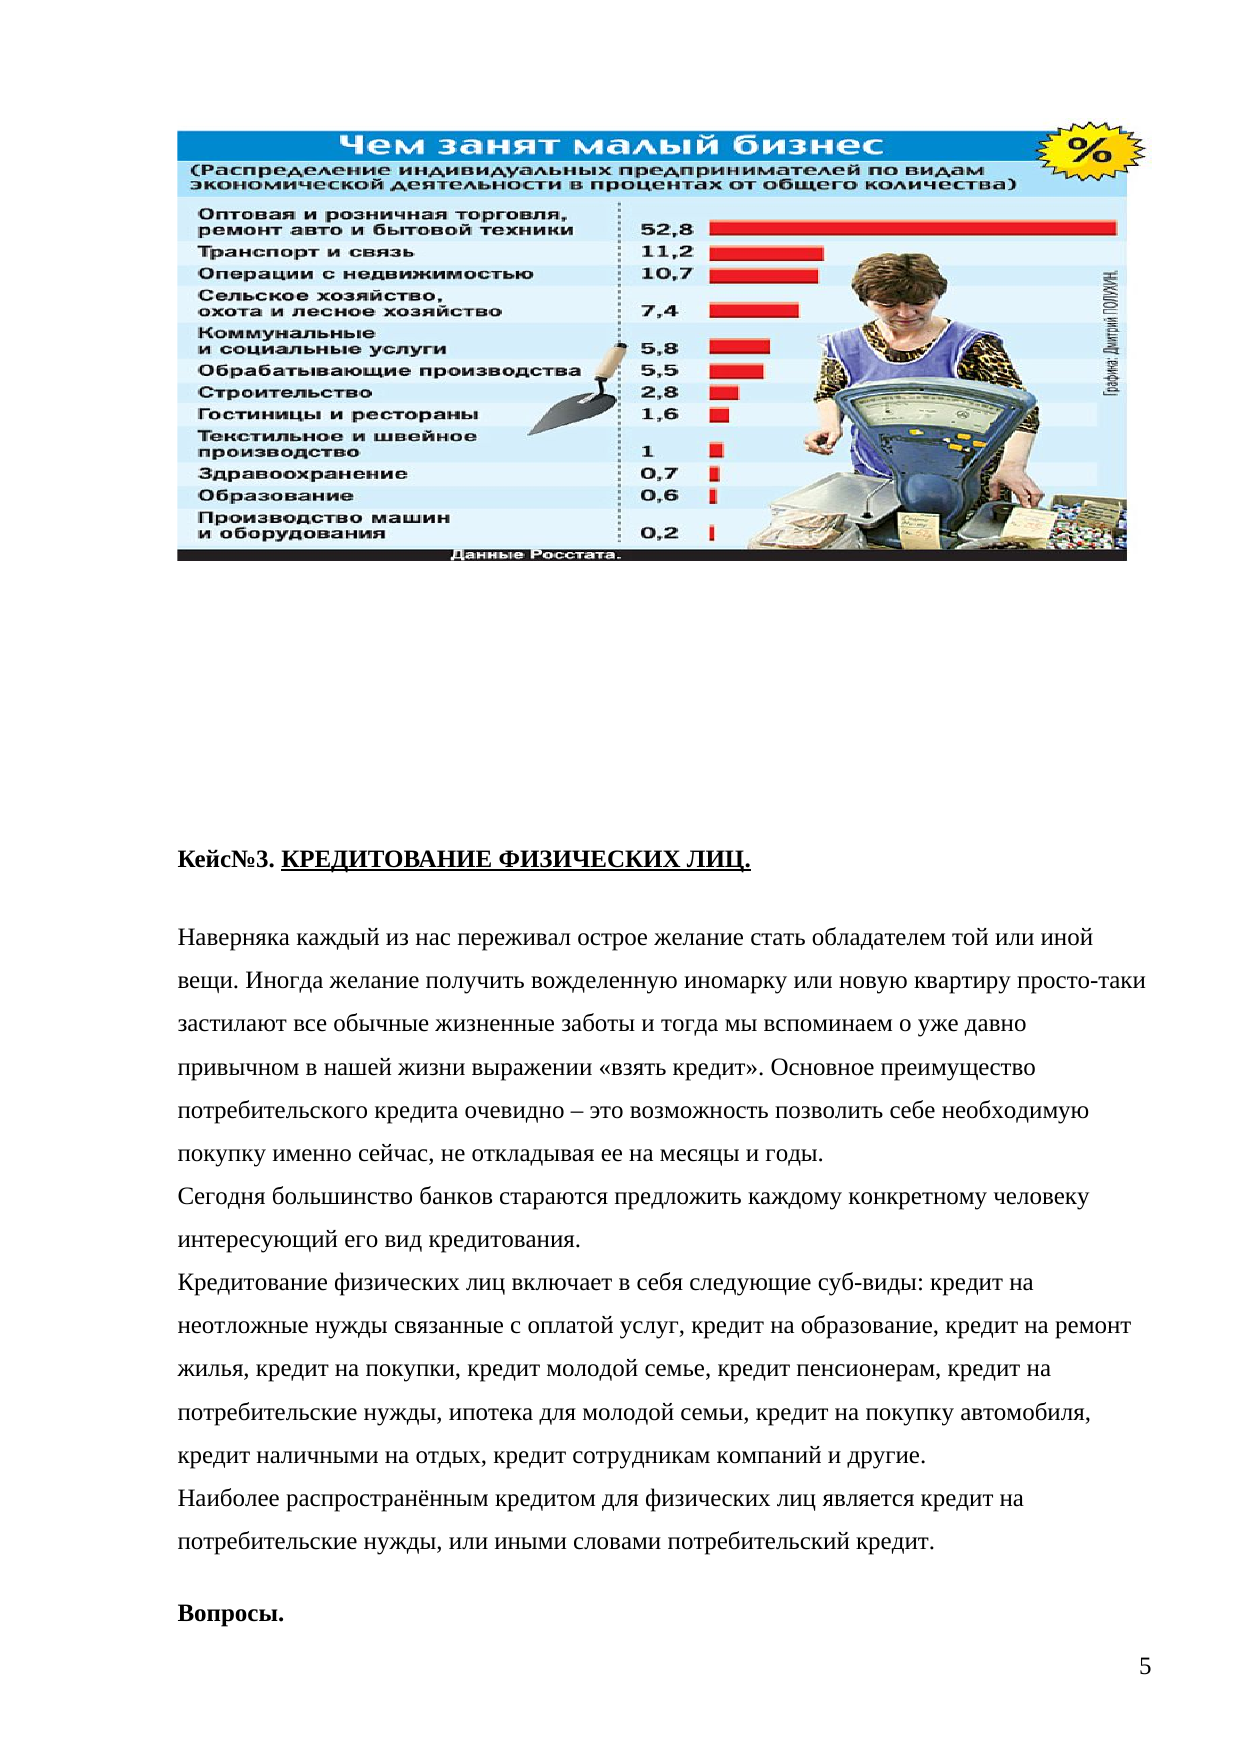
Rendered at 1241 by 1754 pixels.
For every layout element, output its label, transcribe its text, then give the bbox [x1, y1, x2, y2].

text Сегодня большинство банков стараются предложить каждому конкретному человеку интересующий его вид кредитования. [177, 1181, 1152, 1253]
text Кредитование физических лиц включает в себя следующие суб-виды: кредит на неотложные нужды связанные с оплатой услуг, кредит на образование, кредит на ремонт жилья, кредит на покупки, кредит молодой семье, кредит пенсионерам, кредит на потребительские нужды, ипотека для молодой семьи, кредит на покупку автомобиля, кредит наличными на отдых, кредит сотрудникам компаний и другие. [177, 1267, 1152, 1468]
text Вопросы. [177, 1598, 1152, 1627]
picture [177, 118, 1152, 561]
text Наверняка каждый из нас переживал острое желание стать обладателем той или иной вещи. Иногда желание получить вожделенную иномарку или новую квартиру просто-таки застилают все обычные жизненные заботы и тогда мы вспоминаем о уже давно привычном в нашей жизни выражении «взять кредит». Основное преимущество потребительского кредита очевидно – это возможность позволить себе необходимую покупку именно сейчас, не откладывая ее на месяцы и годы. [177, 922, 1152, 1167]
subtitle Кейс№3. КРЕДИТОВАНИЕ ФИЗИЧЕСКИХ ЛИЦ. [177, 844, 1152, 873]
text Наиболее распространённым кредитом для физических лиц является кредит на потребительские нужды, или иными словами потребительский кредит. [177, 1483, 1152, 1555]
